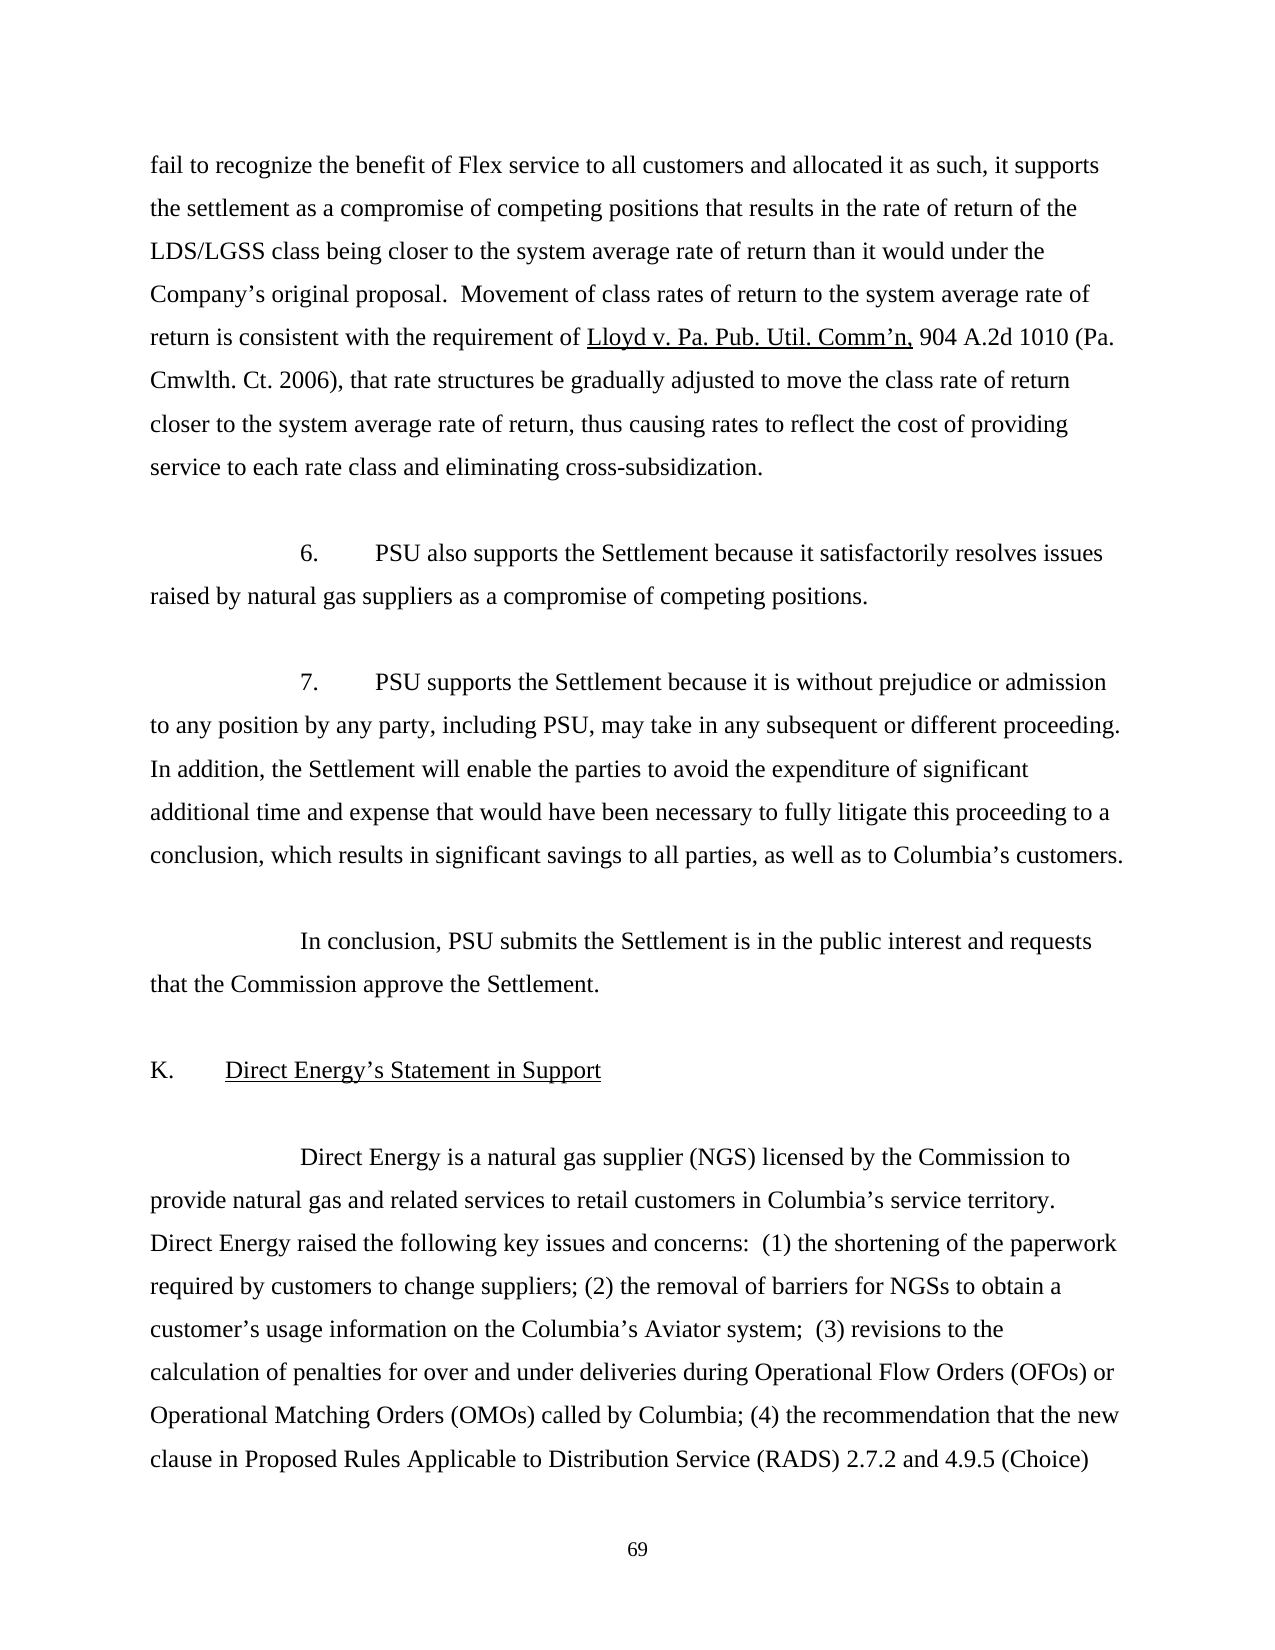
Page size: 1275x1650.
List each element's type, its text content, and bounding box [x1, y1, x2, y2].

text 6. PSU also supports the Settlement because it satisfactorily resolves issues raised by natural gas suppliers as a compromise of competing positions. [150, 538, 1125, 610]
text K. Direct Energy’s Statement in Support [150, 1056, 1125, 1084]
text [150, 150, 1125, 481]
text 7. PSU supports the Settlement because it is without prejudice or admission to any position by any party, including PSU, may take in any subsequent or different proceeding. In addition, the Settlement will enable the parties to avoid the expenditure of significant additional time and expense that would have been necessary to fully litigate this proceeding to a conclusion, which results in significant savings to all parties, as well as to Columbia’s customers. [150, 667, 1125, 869]
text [150, 1142, 1125, 1472]
text In conclusion, PSU submits the Settlement is in the public interest and requests that the Commission approve the Settlement. [150, 926, 1125, 998]
